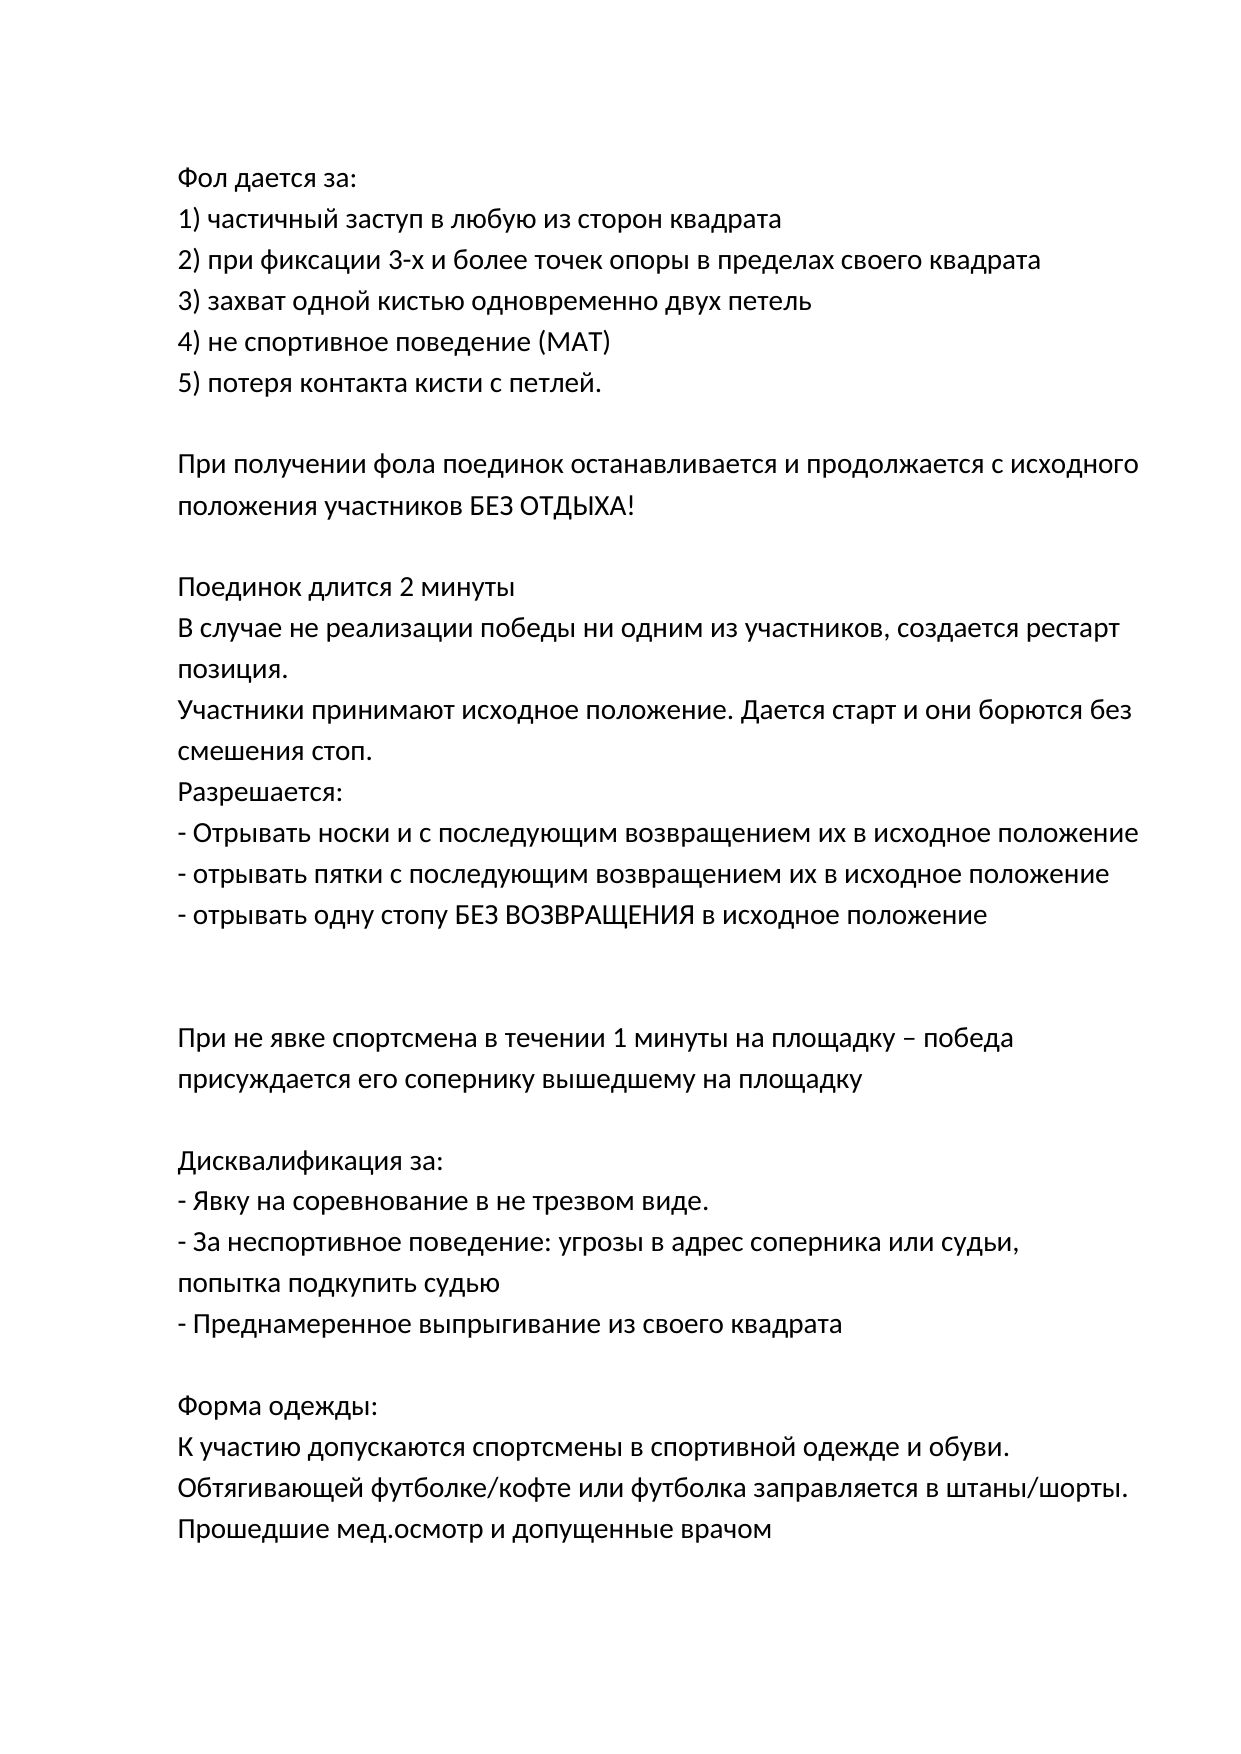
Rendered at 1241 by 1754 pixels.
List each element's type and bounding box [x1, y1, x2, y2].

text [177, 118, 1152, 1627]
